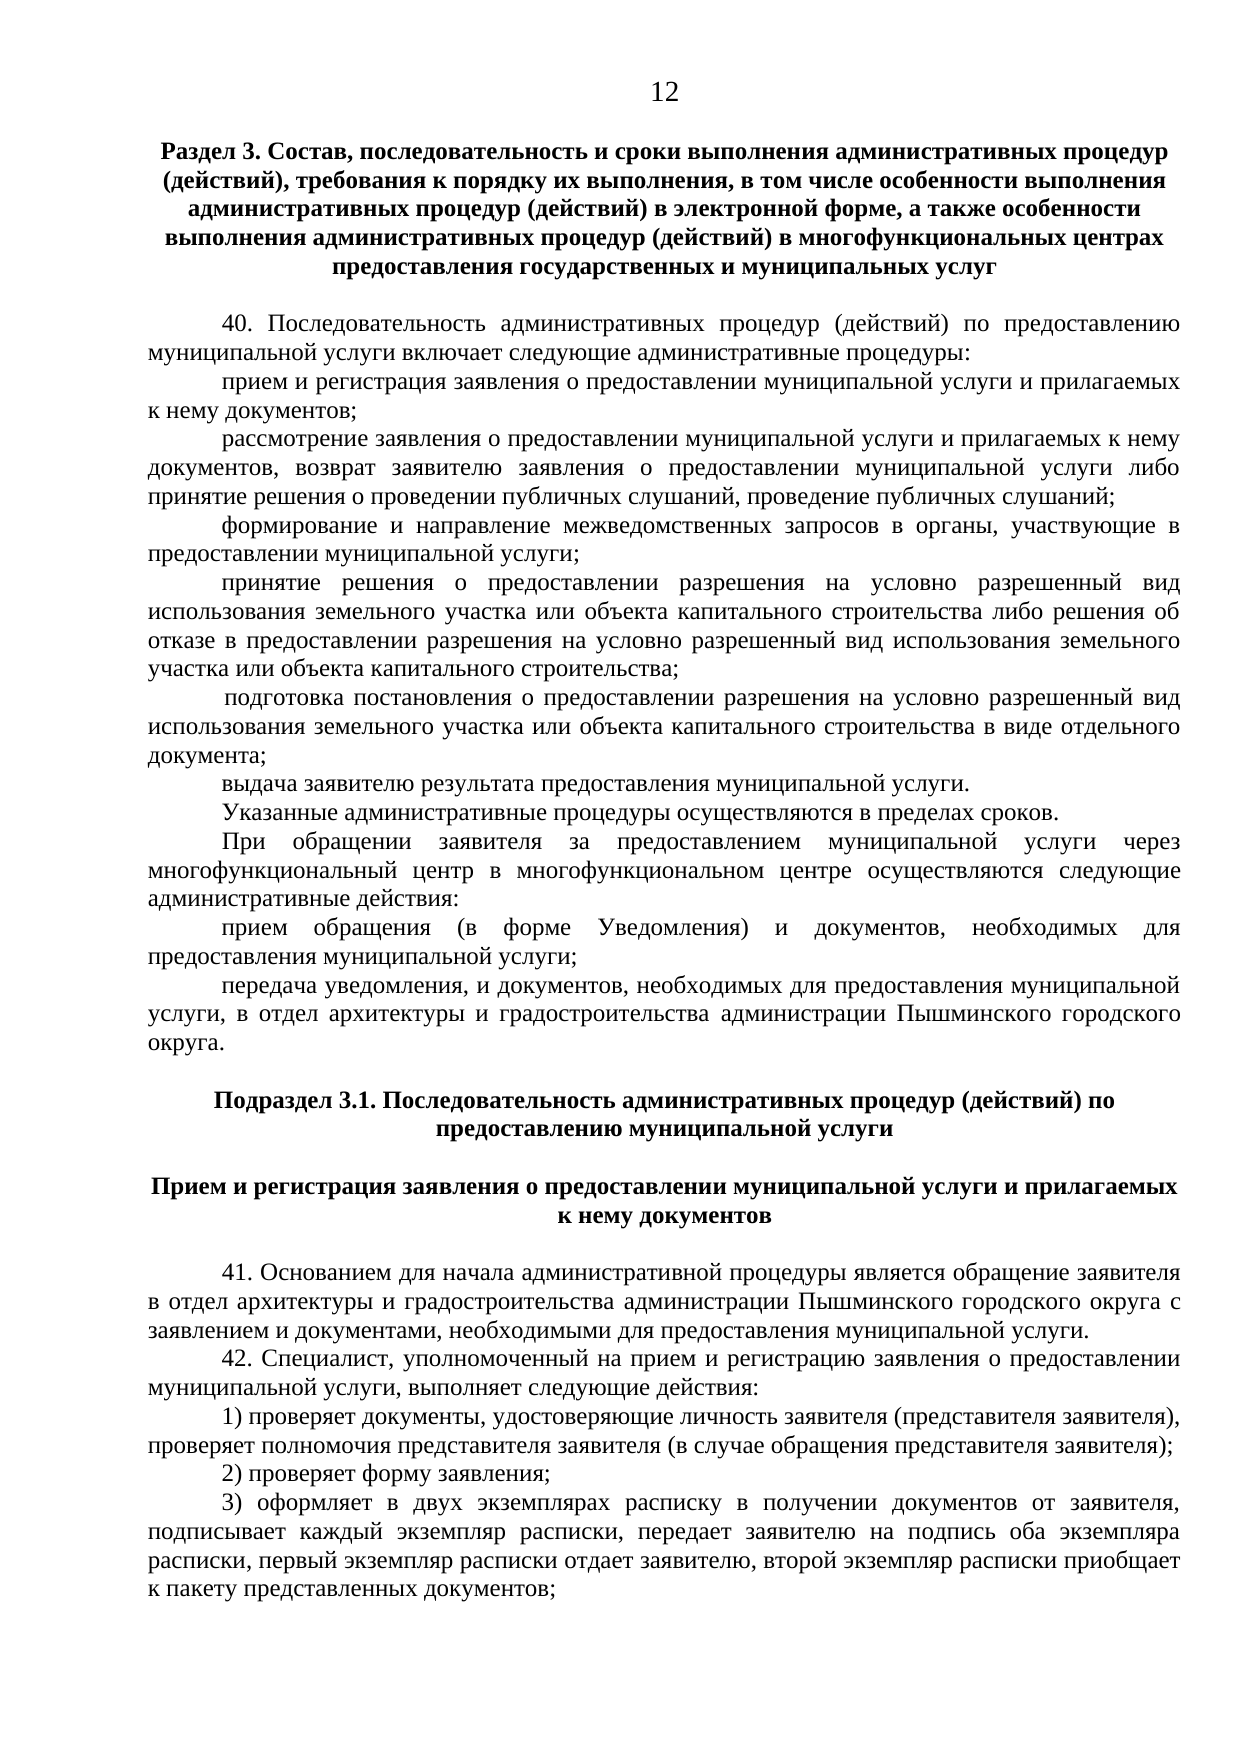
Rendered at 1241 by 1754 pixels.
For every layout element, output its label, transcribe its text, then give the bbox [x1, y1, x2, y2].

text Прием и регистрация заявления о предоставлении муниципальной услуги и прилагаемых к нему документов [148, 1171, 1181, 1228]
text передача уведомления, и документов, необходимых для предоставления муниципальной услуги, в отдел архитектуры и градостроительства администрации Пышминского городского округа. [148, 970, 1181, 1056]
text 2) проверяет форму заявления; [148, 1458, 1181, 1487]
text 3) оформляет в двух экземплярах расписку в получении документов от заявителя, подписывает каждый экземпляр расписки, передает заявителю на подпись оба экземпляра расписки, первый экземпляр расписки отдает заявителю, второй экземпляр расписки приобщает к пакету представленных документов; [148, 1487, 1181, 1602]
text рассмотрение заявления о предоставлении муниципальной услуги и прилагаемых к нему документов, возврат заявителю заявления о предоставлении муниципальной услуги либо принятие решения о проведении публичных слушаний, проведение публичных слушаний; [148, 423, 1181, 510]
text прием и регистрация заявления о предоставлении муниципальной услуги и прилагаемых к нему документов; [148, 366, 1181, 423]
text принятие решения о предоставлении разрешения на условно разрешенный вид использования земельного участка или объекта капитального строительства либо решения об отказе в предоставлении разрешения на условно разрешенный вид использования земельного участка или объекта капитального строительства; [148, 567, 1181, 682]
text 40. Последовательность административных процедур (действий) по предоставлению муниципальной услуги включает следующие административные процедуры: [148, 308, 1181, 366]
text Подраздел 3.1. Последовательность административных процедур (действий) по предоставлению муниципальной услуги [148, 1085, 1181, 1142]
text прием обращения (в форме Уведомления) и документов, необходимых для предоставления муниципальной услуги; [148, 912, 1181, 970]
text подготовка постановления о предоставлении разрешения на условно разрешенный вид использования земельного участка или объекта капитального строительства в виде отдельного документа; [148, 682, 1181, 768]
text При обращении заявителя за предоставлением муниципальной услуги через многофункциональный центр в многофункциональном центре осуществляются следующие административные действия: [148, 826, 1181, 912]
text выдача заявителю результата предоставления муниципальной услуги. [148, 768, 1181, 797]
text 1) проверяет документы, удостоверяющие личность заявителя (представителя заявителя), проверяет полномочия представителя заявителя (в случае обращения представителя заявителя); [148, 1401, 1181, 1458]
text 42. Специалист, уполномоченный на прием и регистрацию заявления о предоставлении муниципальной услуги, выполняет следующие действия: [148, 1343, 1181, 1401]
text формирование и направление межведомственных запросов в органы, участвующие в предоставлении муниципальной услуги; [148, 510, 1181, 567]
text 41. Основанием для начала административной процедуры является обращение заявителя в отдел архитектуры и градостроительства администрации Пышминского городского округа с заявлением и документами, необходимыми для предоставления муниципальной услуги. [148, 1257, 1181, 1343]
text Указанные административные процедуры осуществляются в пределах сроков. [148, 797, 1181, 826]
text Раздел 3. Состав, последовательность и сроки выполнения административных процедур (действий), требования к порядку их выполнения, в том числе особенности выполнения административных процедур (действий) в электронной форме, а также особенности выполнения административных процедур (действий) в многофункциональных центрах предоставления государственных и муниципальных услуг [148, 136, 1181, 280]
